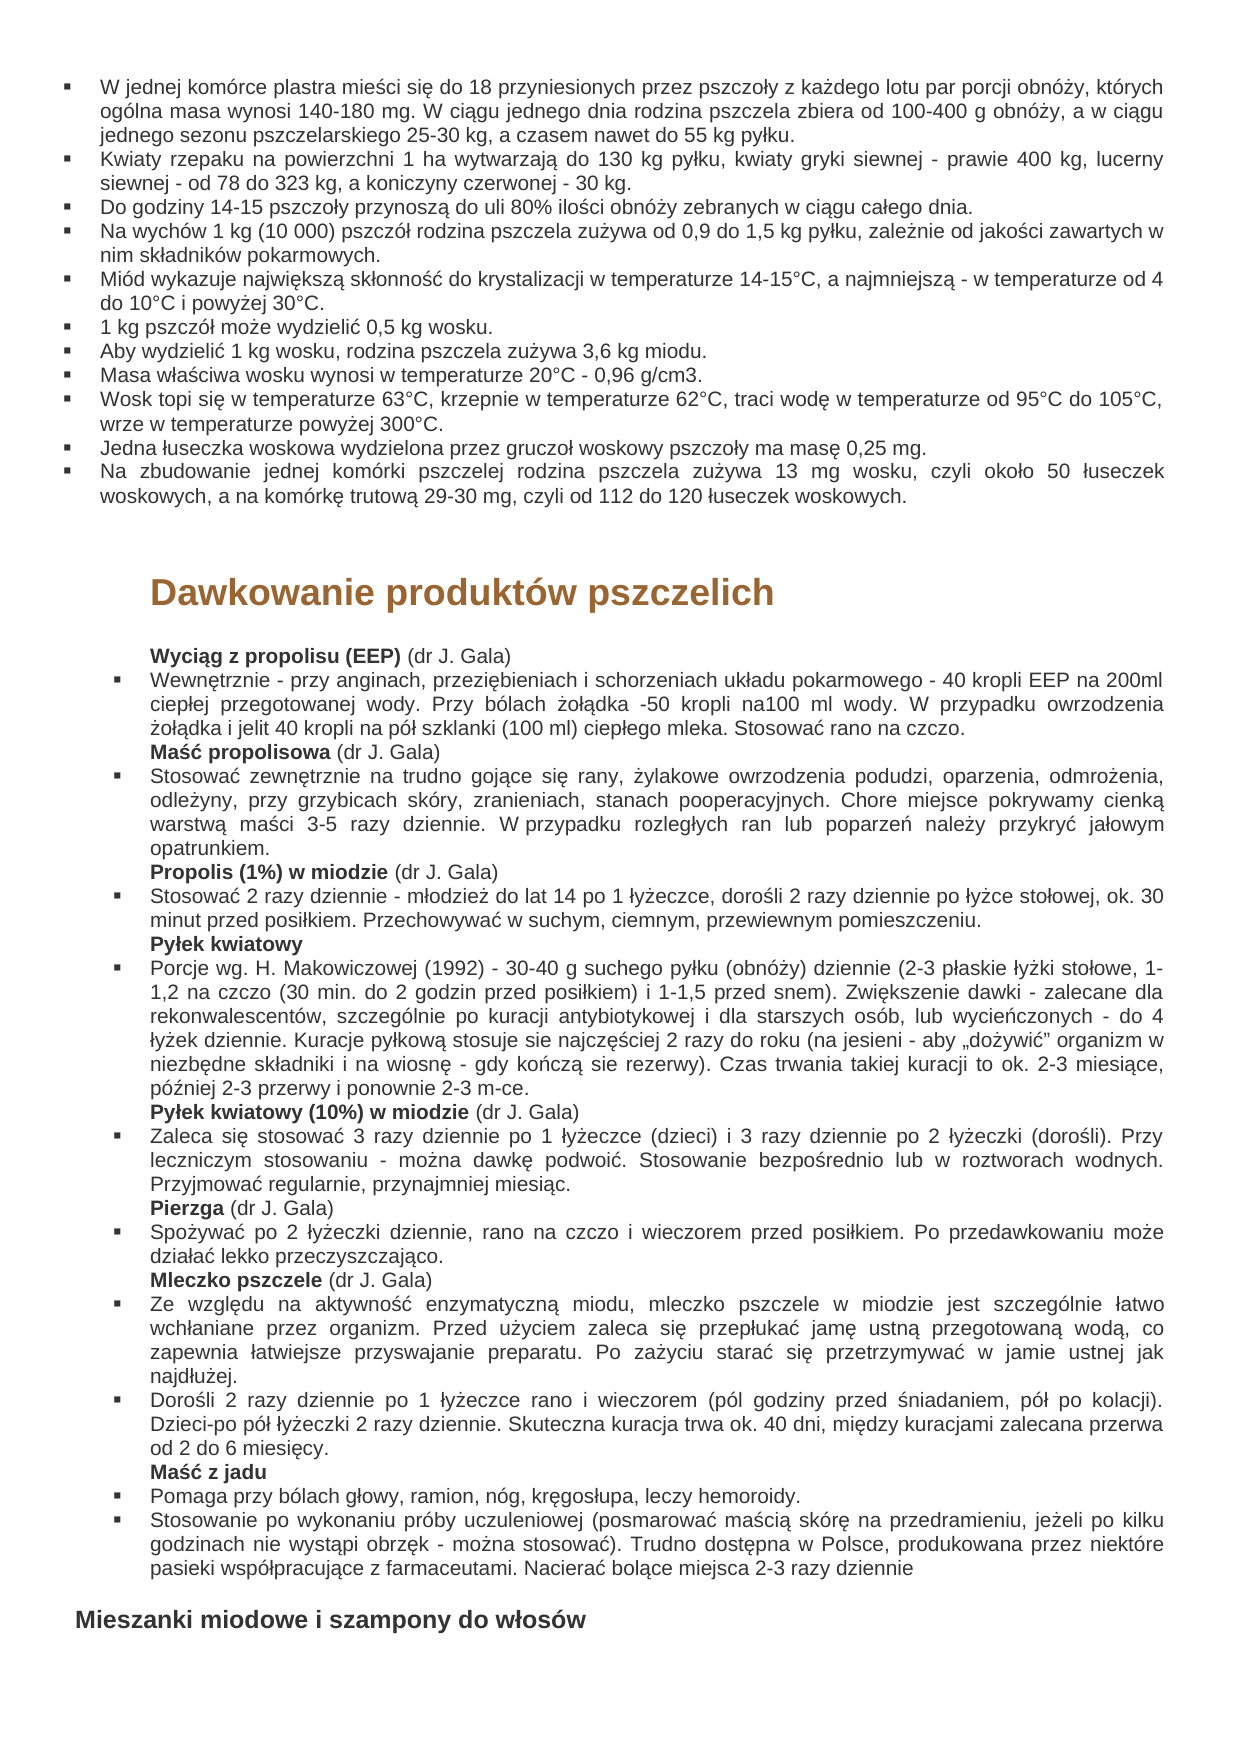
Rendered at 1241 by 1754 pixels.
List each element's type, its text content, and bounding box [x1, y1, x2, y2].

list Stosować zewnętrznie na trudno gojące się rany, żylakowe owrzodzenia podudzi, oparzenia, odmrożenia, odleżyny, przy grzybicach skóry, zranieniach, stanach pooperacyjnych. Chore miejsce pokrywamy cienką warstwą maści 3-5 razy dziennie. W przypadku rozległych ran lub poparzeń należy przykryć jałowym opatrunkiem. [112, 764, 1165, 860]
list Propolis (1%) w miodzie (dr J. Gala) [150, 860, 1165, 884]
list Wewnętrznie - przy anginach, przeziębieniach i schorzeniach układu pokarmowego - 40 kropli EEP na 200ml ciepłej przegotowanej wody. Przy bólach żołądka -50 kropli na100 ml wody. W przypadku owrzodzenia żołądka i jelit 40 kropli na pół szklanki (100 ml) ciepłego mleka. Stosować rano na czczo. [112, 668, 1165, 740]
list Spożywać po 2 łyżeczki dziennie, rano na czczo i wieczorem przed posiłkiem. Po przedawkowaniu może działać lekko przeczyszczająco. [112, 1220, 1165, 1268]
list Zaleca się stosować 3 razy dziennie po 1 łyżeczce (dzieci) i 3 razy dziennie po 2 łyżeczki (dorośli). Przy leczniczym stosowaniu - można dawkę podwoić. Stosowanie bezpośrednio lub w roztworach wodnych. Przyjmować regularnie, przynajmniej miesiąc. [112, 1124, 1165, 1196]
list Miód wykazuje największą skłonność do krystalizacji w temperaturze 14-15°C, a najmniejszą - w temperaturze od 4 do 10°C i powyżej 30°C. [62, 267, 1165, 315]
list Pomaga przy bólach głowy, ramion, nóg, kręgosłupa, leczy hemoroidy. [112, 1484, 1165, 1508]
list Porcje wg. H. Makowiczowej (1992) - 30-40 g suchego pyłku (obnóży) dziennie (2-3 płaskie łyżki stołowe, 1-1,2 na czczo (30 min. do 2 godzin przed posiłkiem) i 1-1,5 przed snem). Zwiększenie dawki - zalecane dla rekonwalescentów, szczególnie po kuracji antybiotykowej i dla starszych osób, lub wycieńczonych - do 4 łyżek dziennie. Kuracje pyłkową stosuje sie najczęściej 2 razy do roku (na jesieni - aby „dożywić” organizm w niezbędne składniki i na wiosnę - gdy kończą sie rezerwy). Czas trwania takiej kuracji to ok. 2-3 miesiące, później 2-3 przerwy i ponownie 2-3 m-ce. [112, 956, 1165, 1100]
list Stosować 2 razy dziennie - młodzież do lat 14 po 1 łyżeczce, dorośli 2 razy dziennie po łyżce stołowej, ok. 30 minut przed posiłkiem. Przechowywać w suchym, ciemnym, przewiewnym pomieszczeniu. [112, 884, 1165, 932]
list Masa właściwa wosku wynosi w temperaturze 20°C - 0,96 g/cm3. [62, 363, 1165, 387]
list Jedna łuseczka woskowa wydzielona przez gruczoł woskowy pszczoły ma masę 0,25 mg. [62, 435, 1165, 459]
list Pyłek kwiatowy [150, 932, 1165, 956]
list Na wychów 1 kg (10 000) pszczół rodzina pszczela zużywa od 0,9 do 1,5 kg pyłku, zależnie od jakości zawartych w nim składników pokarmowych. [62, 219, 1165, 267]
list W jednej komórce plastra mieści się do 18 przyniesionych przez pszczoły z każdego lotu par porcji obnóży, których ogólna masa wynosi 140-180 mg. W ciągu jednego dnia rodzina pszczela zbiera od 100-400 g obnóży, a w ciągu jednego sezonu pszczelarskiego 25-30 kg, a czasem nawet do 55 kg pyłku. [62, 75, 1165, 147]
list Mleczko pszczele (dr J. Gala) [150, 1268, 1165, 1292]
list Wosk topi się w temperaturze 63°C, krzepnie w temperaturze 62°C, traci wodę w temperaturze od 95°C do 105°C, wrze w temperaturze powyżej 300°C. [62, 387, 1165, 435]
list Pierzga (dr J. Gala) [150, 1196, 1165, 1220]
list Wyciąg z propolisu (EEP) (dr J. Gala) [150, 644, 1165, 668]
list Maść propolisowa (dr J. Gala) [150, 740, 1165, 764]
list Maść z jadu [150, 1460, 1165, 1484]
list 1 kg pszczół może wydzielić 0,5 kg wosku. [62, 315, 1165, 339]
list Pyłek kwiatowy (10%) w miodzie (dr J. Gala) [150, 1100, 1165, 1124]
list Ze względu na aktywność enzymatyczną miodu, mleczko pszczele w miodzie jest szczególnie łatwo wchłaniane przez organizm. Przed użyciem zaleca się przepłukać jamę ustną przegotowaną wodą, co zapewnia łatwiejsze przyswajanie preparatu. Po zażyciu starać się przetrzymywać w jamie ustnej jak najdłużej. [112, 1292, 1165, 1388]
list Dorośli 2 razy dziennie po 1 łyżeczce rano i wieczorem (pól godziny przed śniadaniem, pół po kolacji). Dzieci-po pół łyżeczki 2 razy dziennie. Skuteczna kuracja trwa ok. 40 dni, między kuracjami zalecana przerwa od 2 do 6 miesięcy. [112, 1388, 1165, 1460]
list Kwiaty rzepaku na powierzchni 1 ha wytwarzają do 130 kg pyłku, kwiaty gryki siewnej - prawie 400 kg, lucerny siewnej - od 78 do 323 kg, a koniczyny czerwonej - 30 kg. [62, 147, 1165, 195]
list Do godziny 14-15 pszczoły przynoszą do uli 80% ilości obnóży zebranych w ciągu całego dnia. [62, 195, 1165, 219]
list Stosowanie po wykonaniu próby uczuleniowej (posmarować maścią skórę na przedramieniu, jeżeli po kilku godzinach nie wystąpi obrzęk - można stosować). Trudno dostępna w Polsce, produkowana przez niektóre pasieki współpracujące z farmaceutami. Nacierać bolące miejsca 2-3 razy dziennie [112, 1508, 1165, 1580]
list Na zbudowanie jednej komórki pszczelej rodzina pszczela zużywa 13 mg wosku, czyli około 50 łuseczek woskowych, a na komórkę trutową 29-30 mg, czyli od 112 do 120 łuseczek woskowych. [62, 459, 1165, 507]
list Dawkowanie produktów pszczelich [150, 570, 1165, 613]
list Aby wydzielić 1 kg wosku, rodzina pszczela zużywa 3,6 kg miodu. [62, 339, 1165, 363]
text Mieszanki miodowe i szampony do włosów [75, 1605, 1165, 1633]
